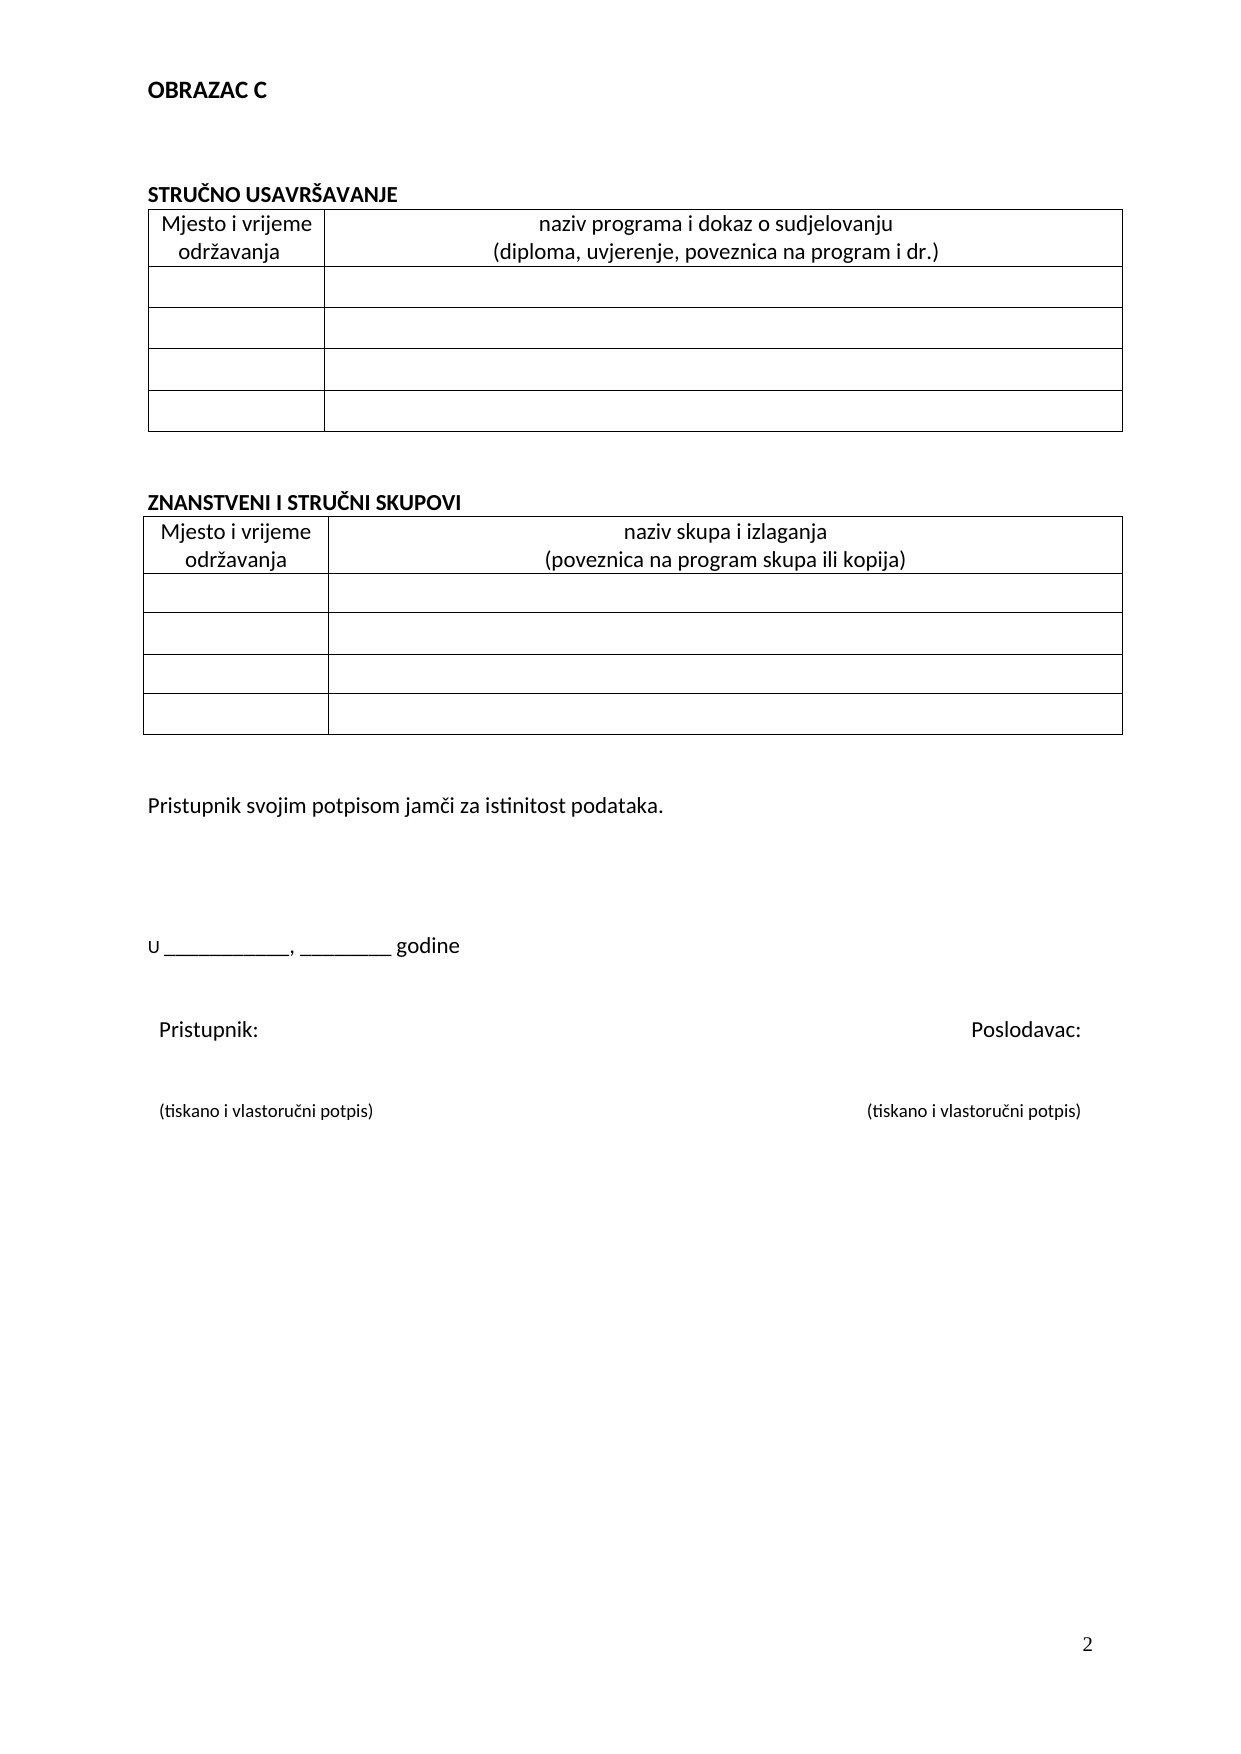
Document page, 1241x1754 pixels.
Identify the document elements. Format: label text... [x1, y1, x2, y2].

table_cell [144, 613, 328, 653]
table_cell [149, 349, 324, 389]
table_cell [149, 267, 324, 307]
table_header Mjesto i vrijeme održavanja [144, 517, 328, 573]
table_cell [144, 655, 328, 692]
table_cell [325, 267, 1122, 307]
table_cell [329, 655, 1122, 692]
table_cell [144, 574, 328, 612]
table_cell [325, 391, 1122, 431]
table_cell [329, 613, 1122, 653]
table_cell [329, 574, 1122, 612]
text Pristupnik svojim potpisom jamči za istinitost podataka. [148, 791, 1093, 819]
table_header Mjesto i vrijeme održavanja [149, 210, 324, 266]
text ZNANSTVENI I STRUČNI SKUPOVI [148, 488, 1093, 516]
table_cell [144, 694, 328, 734]
table_cell [329, 694, 1122, 734]
table_header Poslodavac: (tiskano i vlastoručni potpis) [682, 1015, 1093, 1178]
table_cell [325, 349, 1122, 389]
table_cell [149, 391, 324, 431]
table_header naziv programa i dokaz o sudjelovanju (diploma, uvjerenje, poveznica na program i dr.) [325, 210, 1122, 266]
text STRUČNO USAVRŠAVANJE [148, 180, 1093, 208]
table_header naziv skupa i izlaganja (poveznica na program skupa ili kopija) [329, 517, 1122, 573]
table_header Pristupnik: (tiskano i vlastoručni potpis) [148, 1015, 682, 1178]
text U ___________, ________ godine [148, 931, 1093, 959]
table_cell [325, 308, 1122, 348]
table_cell [149, 308, 324, 348]
